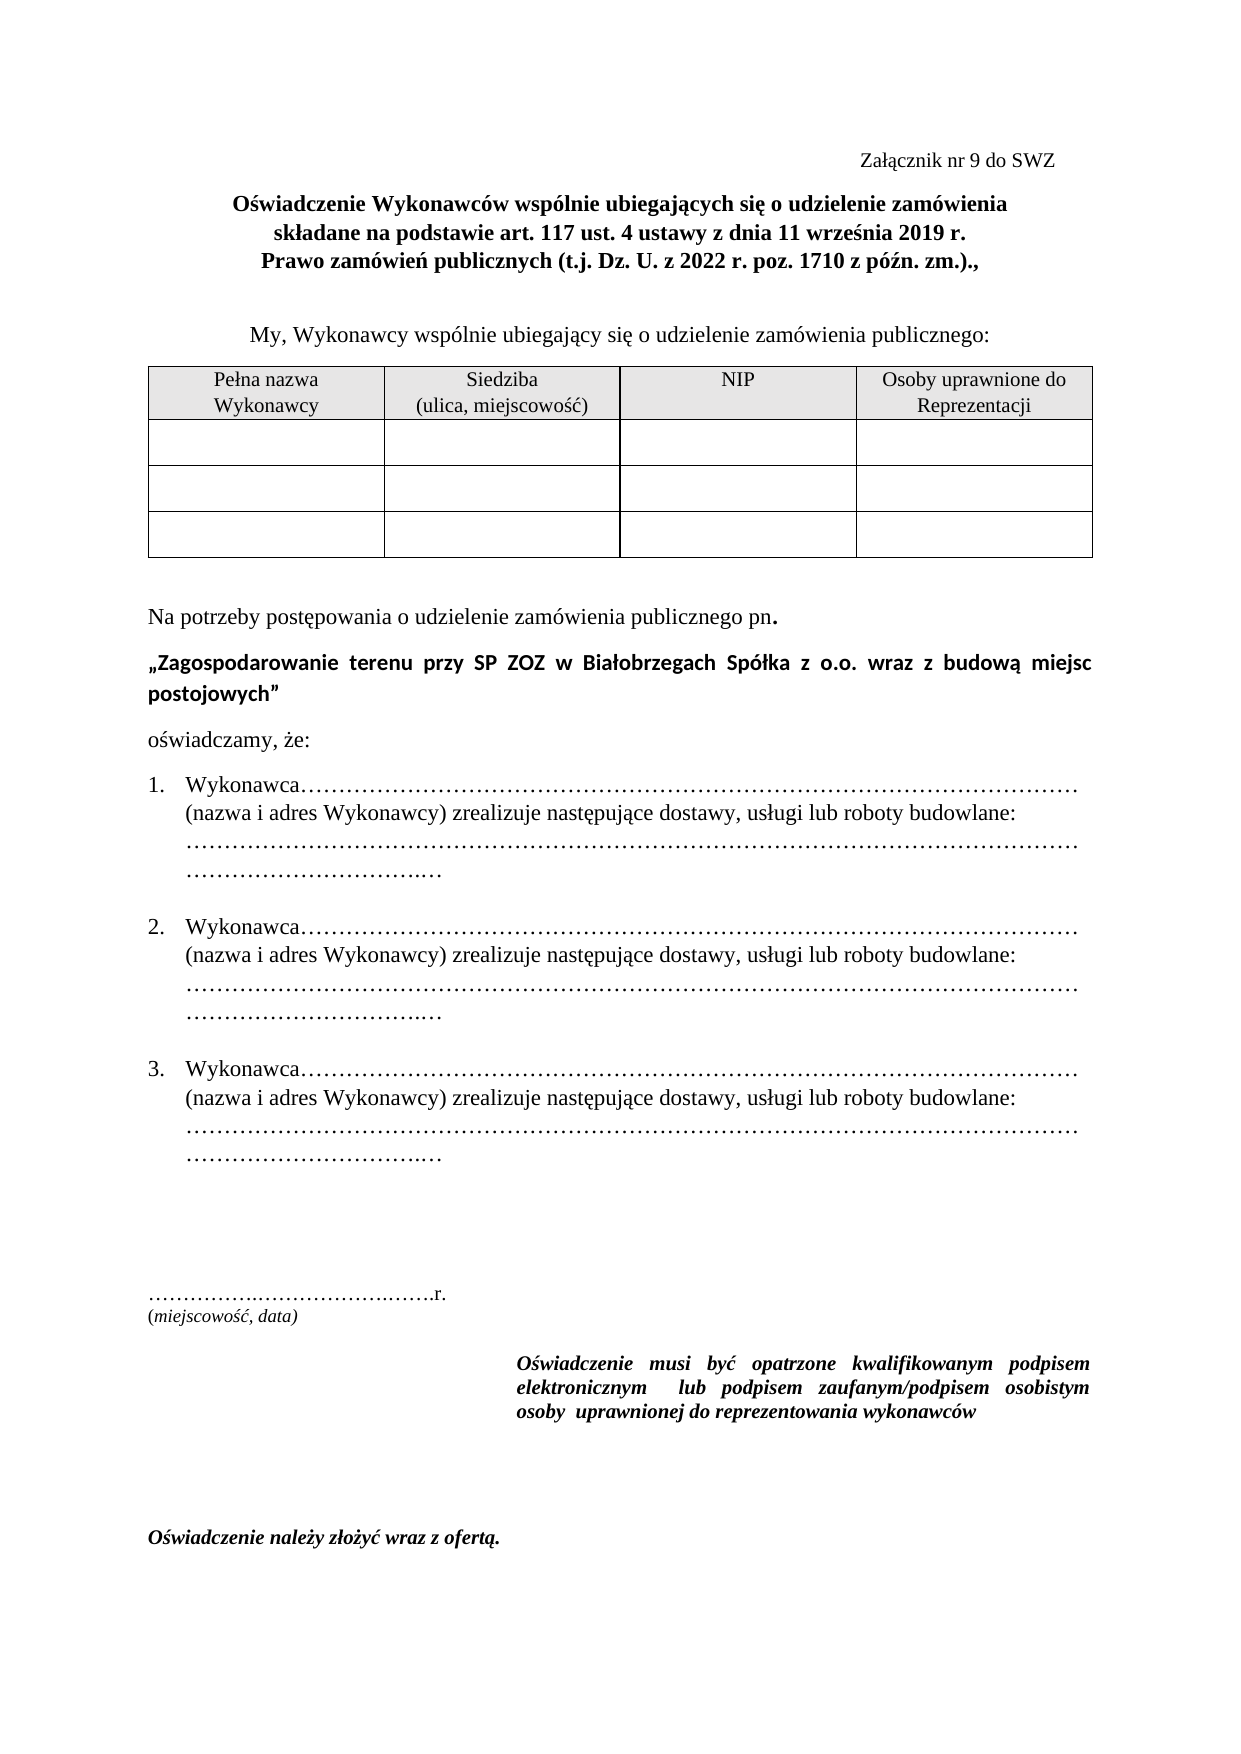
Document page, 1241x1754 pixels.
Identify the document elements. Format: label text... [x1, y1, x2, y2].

text „Zagospodarowanie terenu przy SP ZOZ w Białobrzegach Spółka z o.o. wraz z budową miejsc postojowych” [148, 648, 1093, 707]
list ………………………………………………………………………………………………………………………………….… [185, 1112, 1093, 1167]
table_cell [621, 420, 856, 465]
table_header Siedziba (ulica, miejscowość) [385, 367, 619, 419]
table_header NIP [621, 367, 856, 419]
text Prawo zamówień publicznych (t.j. Dz. U. z 2022 r. poz. 1710 z późn. zm.)., [148, 247, 1093, 273]
text Załącznik nr 9 do SWZ [148, 148, 1055, 172]
table_cell [857, 512, 1092, 557]
list ………………………………………………………………………………………………………………………………….… [185, 828, 1093, 882]
table_cell [621, 512, 856, 557]
text My, Wykonawcy wspólnie ubiegający się o udzielenie zamówienia publicznego: [148, 321, 1093, 347]
text Oświadczenie Wykonawców wspólnie ubiegających się o udzielenie zamówienia [148, 190, 1093, 217]
text (miejscowość, data) [148, 1305, 1093, 1326]
table_header Pełna nazwa Wykonawcy [149, 367, 384, 419]
table_cell [385, 466, 619, 511]
table_cell [857, 420, 1092, 465]
table_cell [857, 466, 1092, 511]
table_cell [149, 512, 384, 557]
list ………………………………………………………………………………………………………………………………….… [185, 970, 1093, 1024]
list Wykonawca…………………………………………………………………………………………(nazwa i adres Wykonawcy) zrealizuje następujące dostawy, usługi lub roboty budowlane: [148, 1055, 1093, 1110]
text Na potrzeby postępowania o udzielenie zamówienia publicznego pn. [148, 603, 1093, 630]
text Oświadczenie musi być opatrzone kwalifikowanym podpisem elektronicznym lub podpisem zaufanym/podpisem osobistym osoby uprawnionej do reprezentowania wykonawców [516, 1351, 1093, 1423]
table_cell [149, 466, 384, 511]
table_cell [149, 420, 384, 465]
text …………….……………….…….r. [148, 1281, 1093, 1305]
text składane na podstawie art. 117 ust. 4 ustawy z dnia 11 września 2019 r. [148, 219, 1093, 245]
text Oświadczenie należy złożyć wraz z ofertą. [148, 1525, 1093, 1549]
table_cell [385, 512, 619, 557]
table_cell [621, 466, 856, 511]
text oświadczamy, że: [148, 726, 1093, 752]
table_header Osoby uprawnione do Reprezentacji [857, 367, 1092, 419]
table_cell [385, 420, 619, 465]
list Wykonawca…………………………………………………………………………………………(nazwa i adres Wykonawcy) zrealizuje następujące dostawy, usługi lub roboty budowlane: [148, 913, 1093, 968]
list Wykonawca…………………………………………………………………………………………(nazwa i adres Wykonawcy) zrealizuje następujące dostawy, usługi lub roboty budowlane: [148, 771, 1093, 826]
